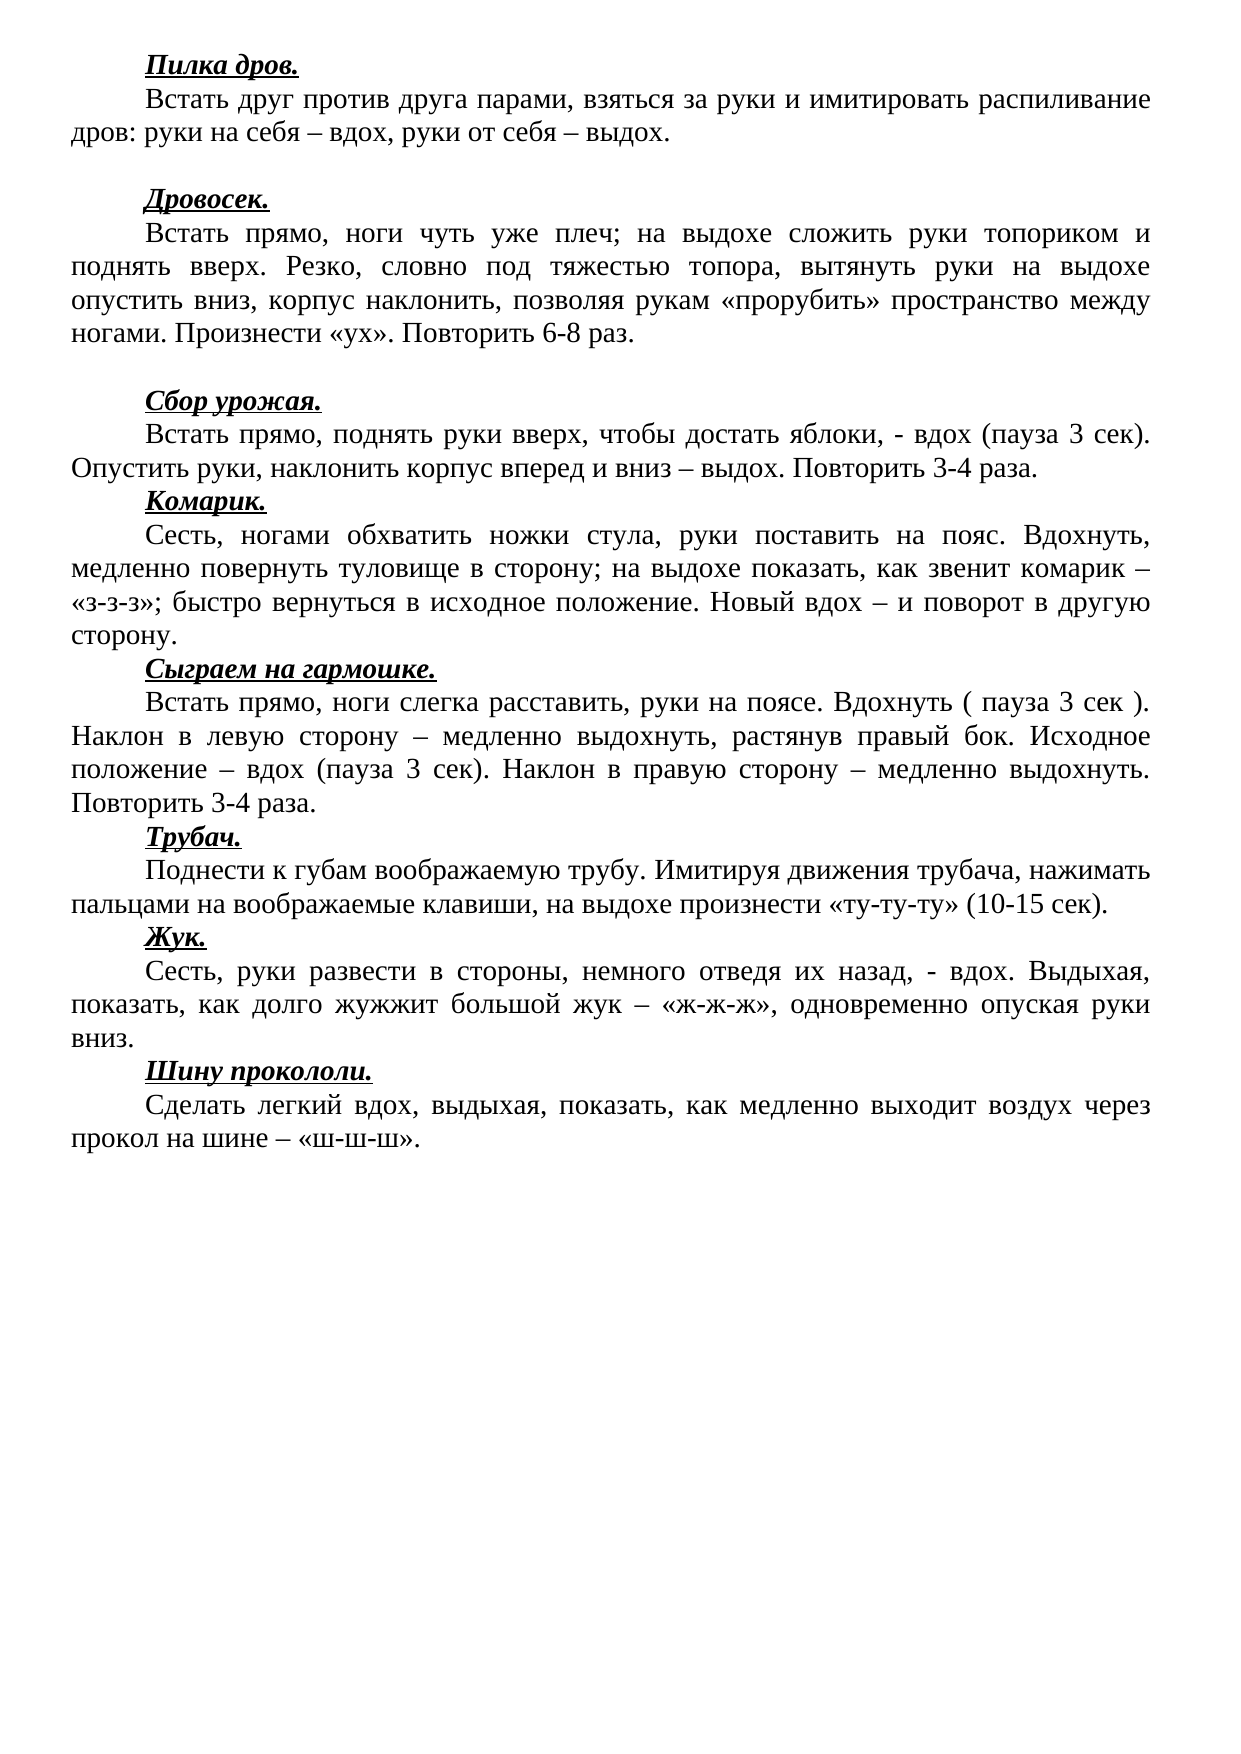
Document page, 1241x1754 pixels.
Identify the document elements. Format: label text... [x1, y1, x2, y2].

text Трубач. [71, 819, 1152, 852]
text Сбор урожая. [71, 383, 1152, 416]
text Поднести к губам воображаемую трубу. Имитируя движения трубача, нажимать пальцами на воображаемые клавиши, на выдохе произнести «ту-ту-ту» (10-15 сек). [71, 852, 1152, 919]
text Встать прямо, ноги слегка расставить, руки на поясе. Вдохнуть ( пауза 3 сек ). Наклон в левую сторону – медленно выдохнуть, растянув правый бок. Исходное положение – вдох (пауза 3 сек). Наклон в правую сторону – медленно выдохнуть. Повторить 3-4 раза. [71, 684, 1152, 819]
text Дровосек. [71, 181, 1152, 215]
text Встать друг против друга парами, взяться за руки и имитировать распиливание дров: руки на себя – вдох, руки от себя – выдох. [71, 81, 1152, 148]
text Сесть, руки развести в стороны, немного отведя их назад, - вдох. Выдыхая, показать, как долго жужжит большой жук – «ж-ж-ж», одновременно опуская руки вниз. [71, 953, 1152, 1053]
text Пилка дров. [71, 47, 1152, 81]
text Шину прокололи. [71, 1053, 1152, 1087]
text Встать прямо, поднять руки вверх, чтобы достать яблоки, - вдох (пауза 3 сек). Опустить руки, наклонить корпус вперед и вниз – выдох. Повторить 3-4 раза. [71, 416, 1152, 483]
text Комарик. [71, 483, 1152, 517]
text Сесть, ногами обхватить ножки стула, руки поставить на пояс. Вдохнуть, медленно повернуть туловище в сторону; на выдохе показать, как звенит комарик – «з-з-з»; быстро вернуться в исходное положение. Новый вдох – и поворот в другую сторону. [71, 517, 1152, 651]
text Сыграем на гармошке. [71, 651, 1152, 684]
text Жук. [71, 919, 1152, 953]
text Встать прямо, ноги чуть уже плеч; на выдохе сложить руки топориком и поднять вверх. Резко, словно под тяжестью топора, вытянуть руки на выдохе опустить вниз, корпус наклонить, позволяя рукам «прорубить» пространство между ногами. Произнести «ух». Повторить 6-8 раз. [71, 215, 1152, 349]
text Сделать легкий вдох, выдыхая, показать, как медленно выходит воздух через прокол на шине – «ш-ш-ш». [71, 1087, 1152, 1154]
